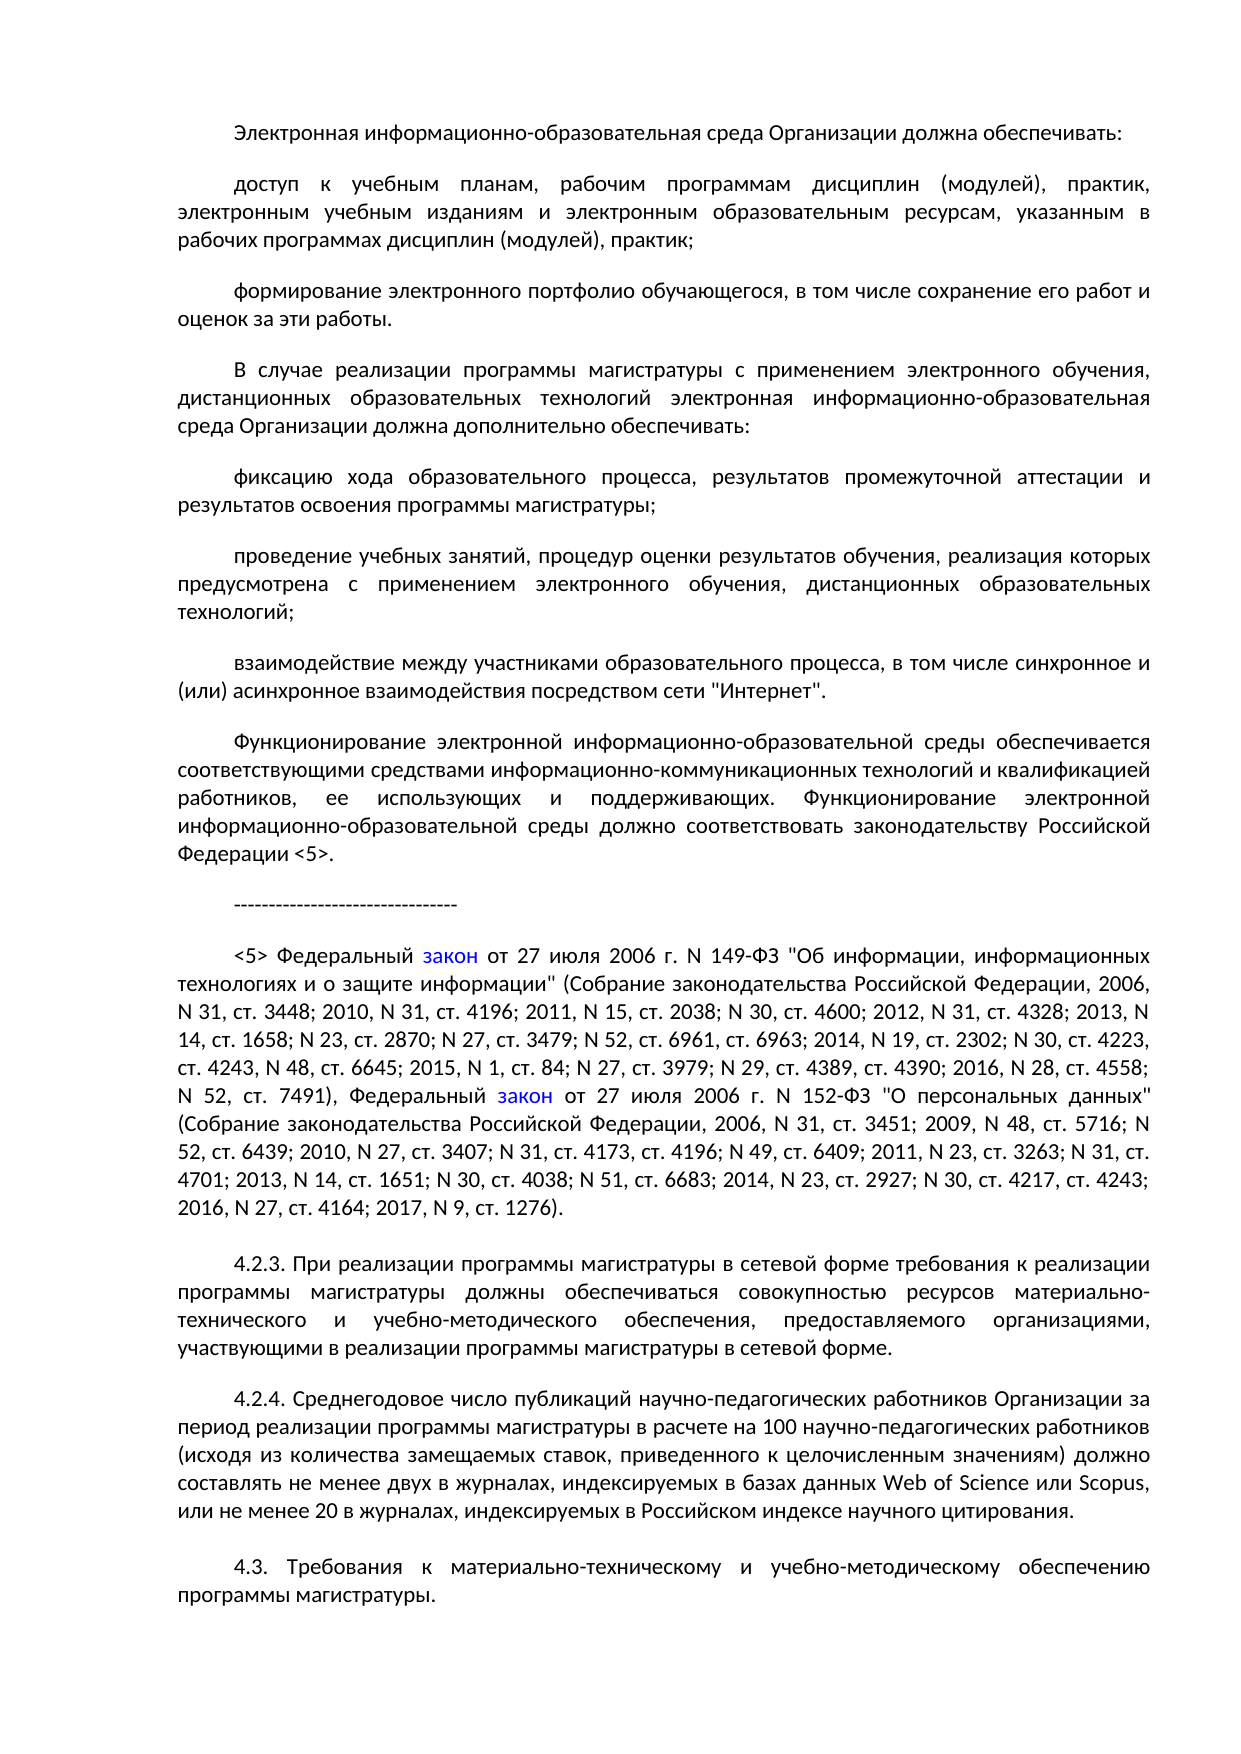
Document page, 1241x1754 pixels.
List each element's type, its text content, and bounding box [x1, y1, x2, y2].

text доступ к учебным планам, рабочим программам дисциплин (модулей), практик, электронным учебным изданиям и электронным образовательным ресурсам, указанным в рабочих программах дисциплин (модулей), практик; [177, 169, 1152, 253]
text -------------------------------- [177, 890, 1152, 918]
text В случае реализации программы магистратуры с применением электронного обучения, дистанционных образовательных технологий электронная информационно-образовательная среда Организации должна дополнительно обеспечивать: [177, 355, 1152, 439]
text <5> Федеральный закон от 27 июля 2006 г. N 149-ФЗ "Об информации, информационных технологиях и о защите информации" (Собрание законодательства Российской Федерации, 2006, N 31, ст. 3448; 2010, N 31, ст. 4196; 2011, N 15, ст. 2038; N 30, ст. 4600; 2012, N 31, ст. 4328; 2013, N 14, ст. 1658; N 23, ст. 2870; N 27, ст. 3479; N 52, ст. 6961, ст. 6963; 2014, N 19, ст. 2302; N 30, ст. 4223, ст. 4243, N 48, ст. 6645; 2015, N 1, ст. 84; N 27, ст. 3979; N 29, ст. 4389, ст. 4390; 2016, N 28, ст. 4558; N 52, ст. 7491), Федеральный закон от 27 июля 2006 г. N 152-ФЗ "О персональных данных" (Собрание законодательства Российской Федерации, 2006, N 31, ст. 3451; 2009, N 48, ст. 5716; N 52, ст. 6439; 2010, N 27, ст. 3407; N 31, ст. 4173, ст. 4196; N 49, ст. 6409; 2011, N 23, ст. 3263; N 31, ст. 4701; 2013, N 14, ст. 1651; N 30, ст. 4038; N 51, ст. 6683; 2014, N 23, ст. 2927; N 30, ст. 4217, ст. 4243; 2016, N 27, ст. 4164; 2017, N 9, ст. 1276). [177, 941, 1152, 1221]
text 4.3. Требования к материально-техническому и учебно-методическому обеспечению программы магистратуры. [177, 1552, 1152, 1608]
text 4.2.3. При реализации программы магистратуры в сетевой форме требования к реализации программы магистратуры должны обеспечиваться совокупностью ресурсов материально-технического и учебно-методического обеспечения, предоставляемого организациями, участвующими в реализации программы магистратуры в сетевой форме. [177, 1249, 1152, 1361]
text 4.2.4. Среднегодовое число публикаций научно-педагогических работников Организации за период реализации программы магистратуры в расчете на 100 научно-педагогических работников (исходя из количества замещаемых ставок, приведенного к целочисленным значениям) должно составлять не менее двух в журналах, индексируемых в базах данных Web of Science или Scopus, или не менее 20 в журналах, индексируемых в Российском индексе научного цитирования. [177, 1384, 1152, 1524]
text взаимодействие между участниками образовательного процесса, в том числе синхронное и (или) асинхронное взаимодействия посредством сети "Интернет". [177, 648, 1152, 704]
text Электронная информационно-образовательная среда Организации должна обеспечивать: [177, 118, 1152, 146]
text Функционирование электронной информационно-образовательной среды обеспечивается соответствующими средствами информационно-коммуникационных технологий и квалификацией работников, ее использующих и поддерживающих. Функционирование электронной информационно-образовательной среды должно соответствовать законодательству Российской Федерации <5>. [177, 727, 1152, 867]
text формирование электронного портфолио обучающегося, в том числе сохранение его работ и оценок за эти работы. [177, 276, 1152, 332]
text проведение учебных занятий, процедур оценки результатов обучения, реализация которых предусмотрена с применением электронного обучения, дистанционных образовательных технологий; [177, 541, 1152, 625]
text фиксацию хода образовательного процесса, результатов промежуточной аттестации и результатов освоения программы магистратуры; [177, 462, 1152, 518]
